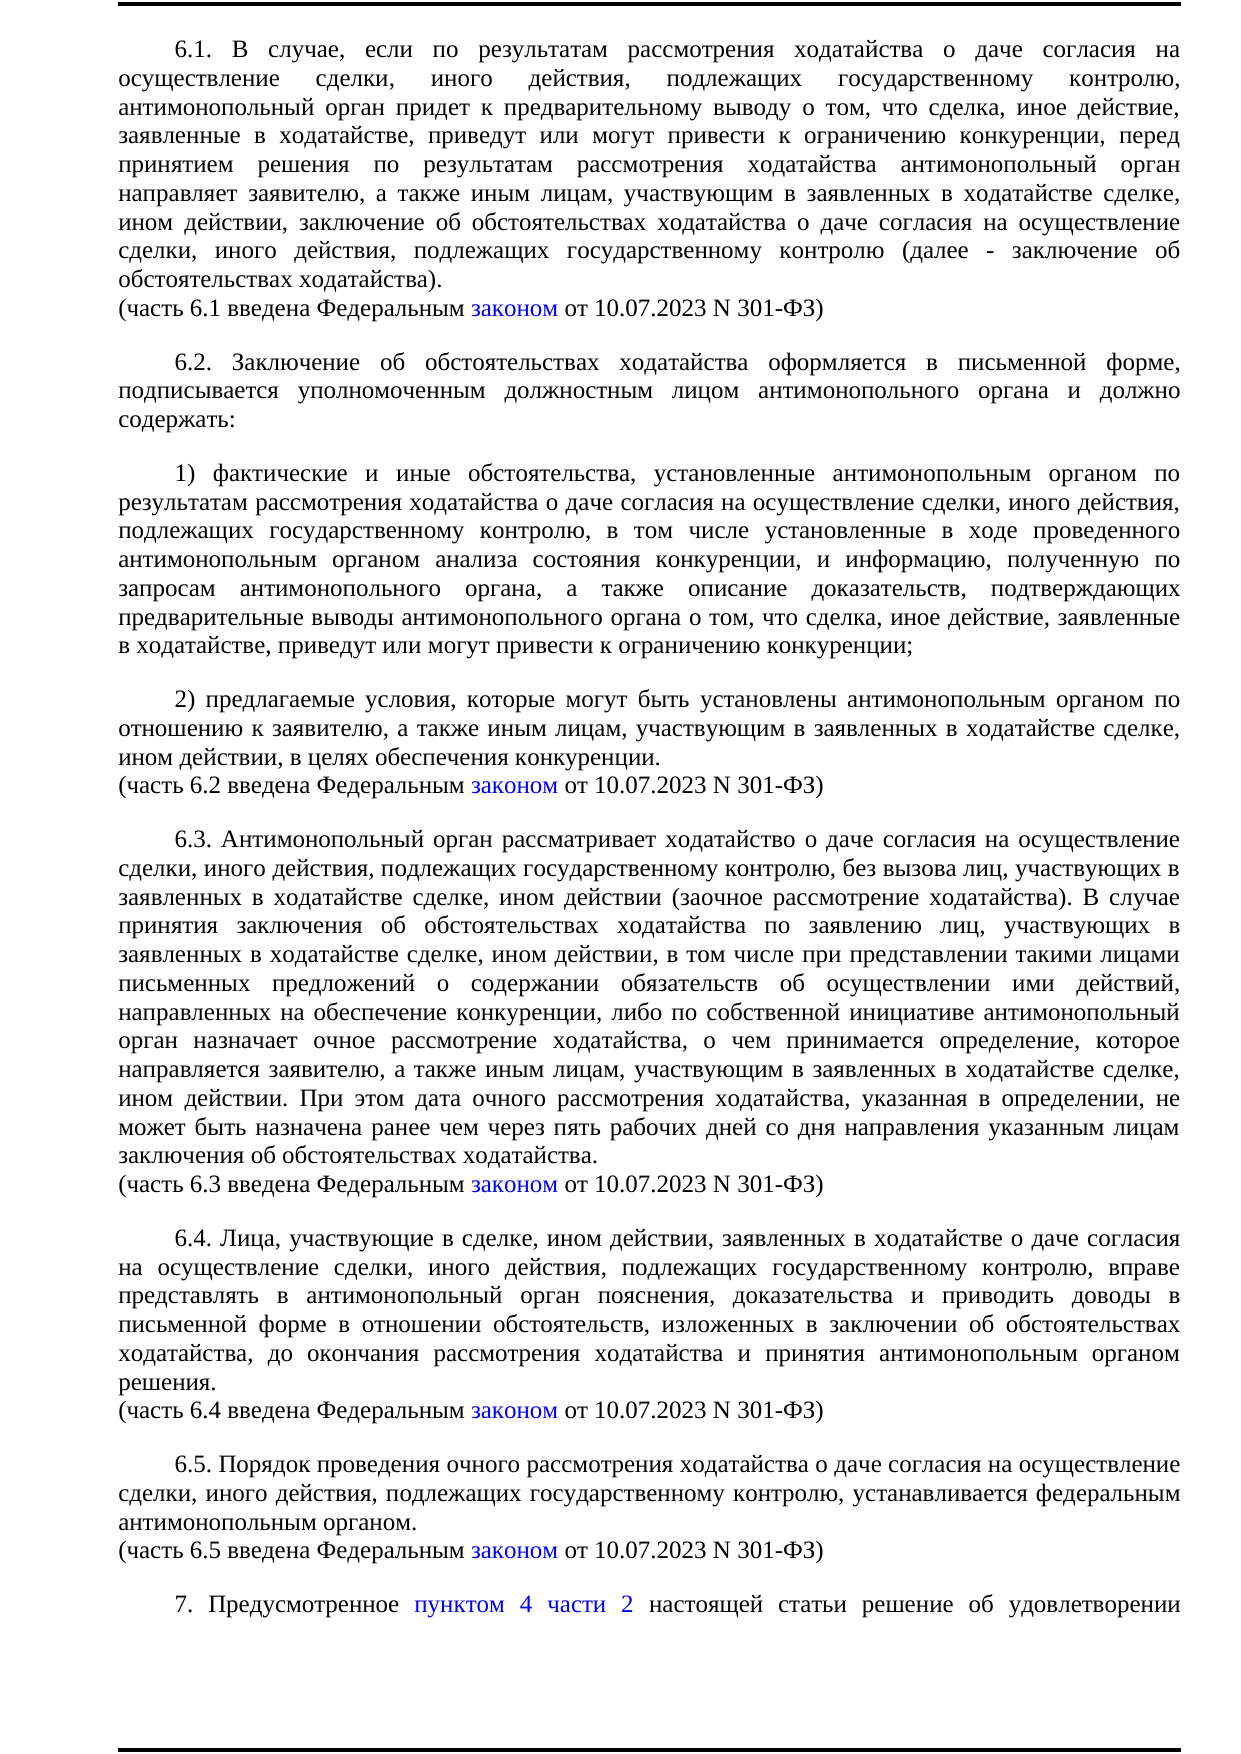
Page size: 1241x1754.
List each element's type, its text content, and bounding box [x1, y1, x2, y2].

text 6.2. Заключение об обстоятельствах ходатайства оформляется в письменной форме, подписывается уполномоченным должностным лицом антимонопольного органа и должно содержать: [118, 347, 1181, 433]
text 6.1. В случае, если по результатам рассмотрения ходатайства о даче согласия на осуществление сделки, иного действия, подлежащих государственному контролю, антимонопольный орган придет к предварительному выводу о том, что сделка, иное действие, заявленные в ходатайстве, приведут или могут привести к ограничению конкуренции, перед принятием решения по результатам рассмотрения ходатайства антимонопольный орган направляет заявителю, а также иным лицам, участвующим в заявленных в ходатайстве сделке, ином действии, заключение об обстоятельствах ходатайства о даче согласия на осуществление сделки, иного действия, подлежащих государственному контролю (далее - заключение об обстоятельствах ходатайства). [118, 34, 1181, 293]
text 6.3. Антимонопольный орган рассматривает ходатайство о даче согласия на осуществление сделки, иного действия, подлежащих государственному контролю, без вызова лиц, участвующих в заявленных в ходатайстве сделке, ином действии (заочное рассмотрение ходатайства). В случае принятия заключения об обстоятельствах ходатайства по заявлению лиц, участвующих в заявленных в ходатайстве сделке, ином действии, в том числе при представлении такими лицами письменных предложений о содержании обязательств об осуществлении ими действий, направленных на обеспечение конкуренции, либо по собственной инициативе антимонопольный орган назначает очное рассмотрение ходатайства, о чем принимается определение, которое направляется заявителю, а также иным лицам, участвующим в заявленных в ходатайстве сделке, ином действии. При этом дата очного рассмотрения ходатайства, указанная в определении, не может быть назначена ранее чем через пять рабочих дней со дня направления указанным лицам заключения об обстоятельствах ходатайства. [118, 824, 1181, 1169]
text (часть 6.3 введена Федеральным законом от 10.07.2023 N 301-ФЗ) [118, 1169, 1181, 1198]
text (часть 6.2 введена Федеральным законом от 10.07.2023 N 301-ФЗ) [118, 771, 1181, 799]
text 6.5. Порядок проведения очного рассмотрения ходатайства о даче согласия на осуществление сделки, иного действия, подлежащих государственному контролю, устанавливается федеральным антимонопольным органом. [118, 1449, 1181, 1536]
text (часть 6.1 введена Федеральным законом от 10.07.2023 N 301-ФЗ) [118, 293, 1181, 322]
text 2) предлагаемые условия, которые могут быть установлены антимонопольным органом по отношению к заявителю, а также иным лицам, участвующим в заявленных в ходатайстве сделке, ином действии, в целях обеспечения конкуренции. [118, 684, 1181, 771]
text (часть 6.4 введена Федеральным законом от 10.07.2023 N 301-ФЗ) [118, 1396, 1181, 1424]
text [118, 1589, 1181, 1618]
text 1) фактические и иные обстоятельства, установленные антимонопольным органом по результатам рассмотрения ходатайства о даче согласия на осуществление сделки, иного действия, подлежащих государственному контролю, в том числе установленные в ходе проведенного антимонопольным органом анализа состояния конкуренции, и информацию, полученную по запросам антимонопольного органа, а также описание доказательств, подтверждающих предварительные выводы антимонопольного органа о том, что сделка, иное действие, заявленные в ходатайстве, приведут или могут привести к ограничению конкуренции; [118, 458, 1181, 659]
text (часть 6.5 введена Федеральным законом от 10.07.2023 N 301-ФЗ) [118, 1536, 1181, 1564]
text 6.4. Лица, участвующие в сделке, ином действии, заявленных в ходатайстве о даче согласия на осуществление сделки, иного действия, подлежащих государственному контролю, вправе представлять в антимонопольный орган пояснения, доказательства и приводить доводы в письменной форме в отношении обстоятельств, изложенных в заключении об обстоятельствах ходатайства, до окончания рассмотрения ходатайства и принятия антимонопольным органом решения. [118, 1223, 1181, 1396]
